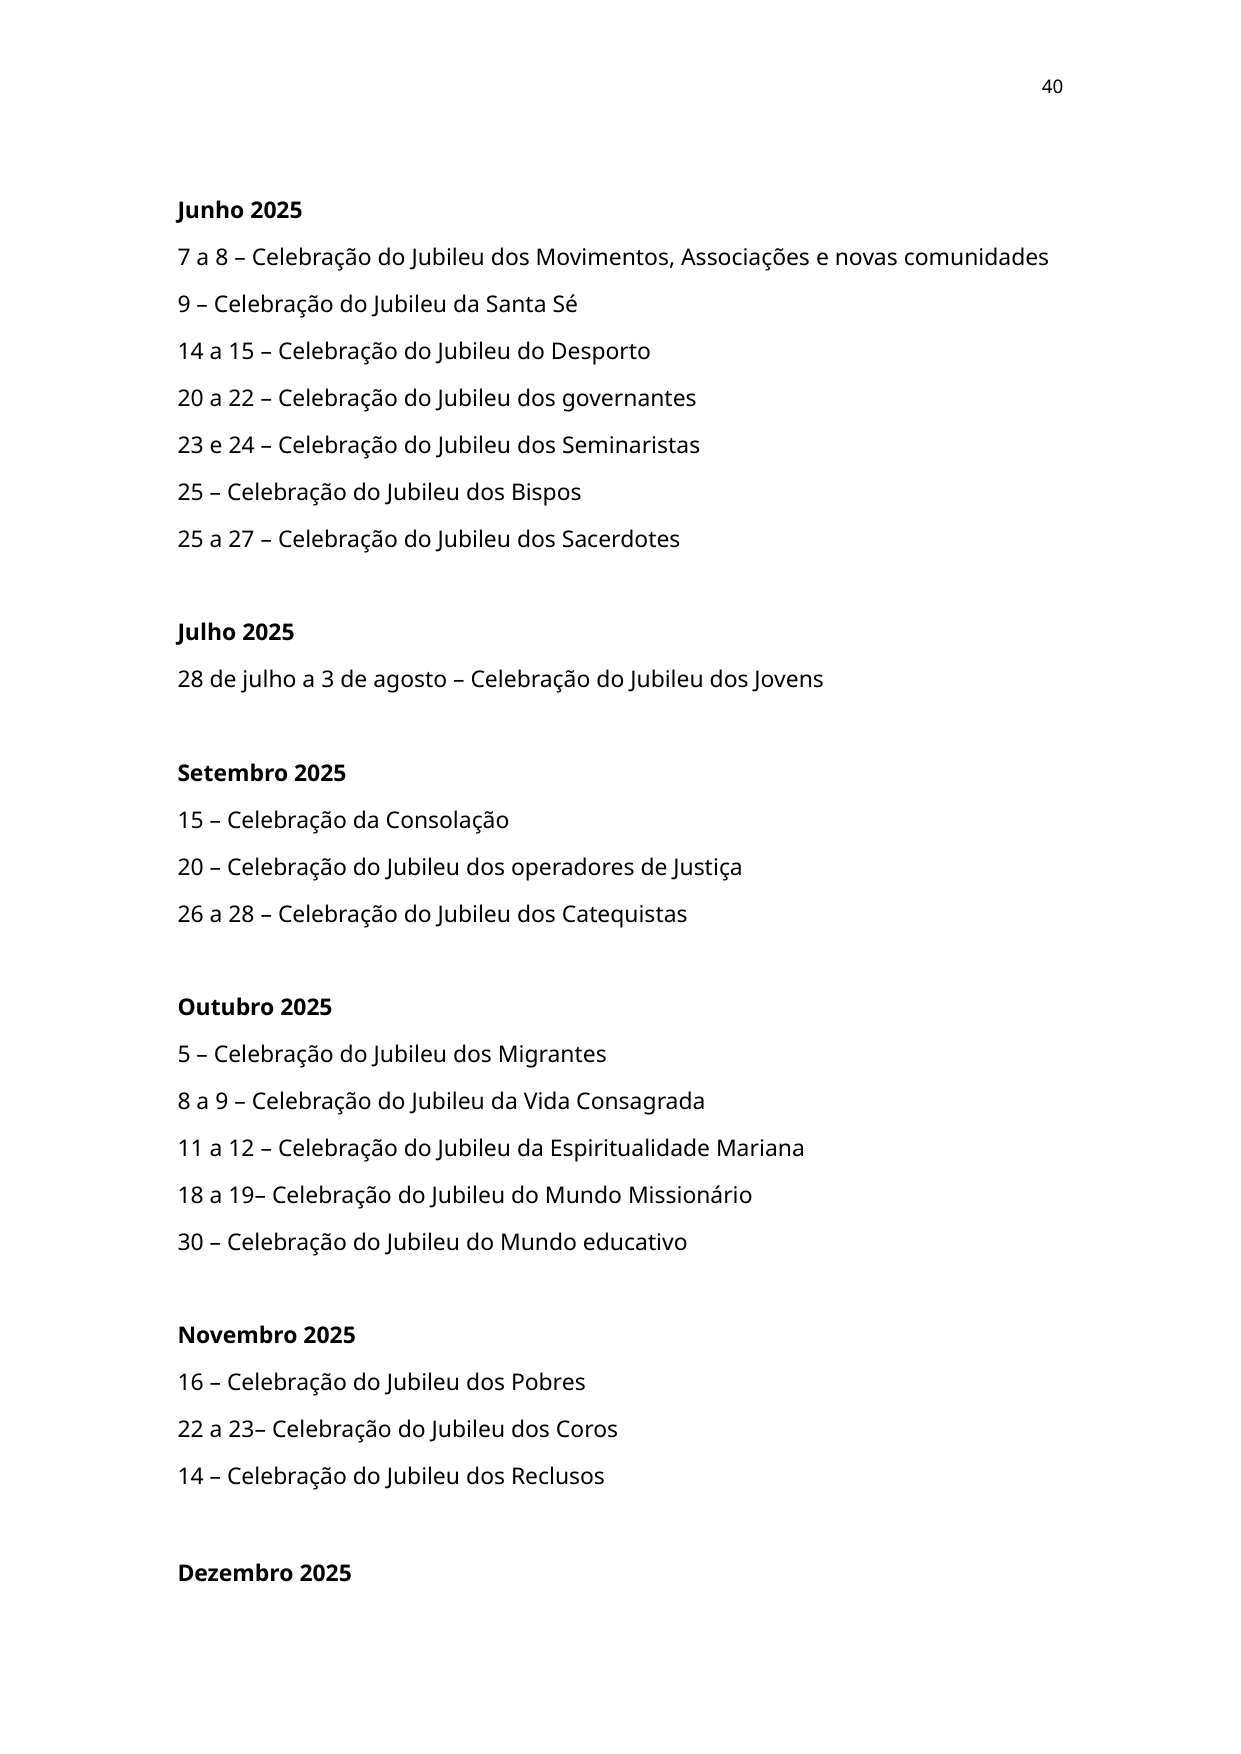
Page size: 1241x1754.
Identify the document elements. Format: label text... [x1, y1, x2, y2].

text Julho 2025 [177, 616, 1063, 648]
text 14 a 15 – Celebração do Jubileu do Desporto [177, 335, 1063, 366]
text 11 a 12 – Celebração do Jubileu da Espiritualidade Mariana [177, 1132, 1063, 1163]
text Novembro 2025 [177, 1319, 1063, 1351]
text 28 de julho a 3 de agosto – Celebração do Jubileu dos Jovens [177, 663, 1063, 694]
text 20 a 22 – Celebração do Jubileu dos governantes [177, 382, 1063, 413]
text 7 a 8 – Celebração do Jubileu dos Movimentos, Associações e novas comunidades [177, 241, 1063, 273]
text 23 e 24 – Celebração do Jubileu dos Seminaristas [177, 429, 1063, 460]
text 9 – Celebração do Jubileu da Santa Sé [177, 288, 1063, 319]
text 16 – Celebração do Jubileu dos Pobres [177, 1366, 1063, 1398]
text Dezembro 2025 [177, 1557, 1063, 1589]
text 18 a 19– Celebração do Jubileu do Mundo Missionário [177, 1179, 1063, 1210]
text 30 – Celebração do Jubileu do Mundo educativo [177, 1226, 1063, 1257]
text 25 a 27 – Celebração do Jubileu dos Sacerdotes [177, 523, 1063, 554]
text Junho 2025 [177, 194, 1063, 226]
text 20 – Celebração do Jubileu dos operadores de Justiça [177, 851, 1063, 882]
text 26 a 28 – Celebração do Jubileu dos Catequistas [177, 898, 1063, 929]
text Outubro 2025 [177, 991, 1063, 1023]
text Setembro 2025 [177, 757, 1063, 788]
text 22 a 23– Celebração do Jubileu dos Coros [177, 1413, 1063, 1444]
text 8 a 9 – Celebração do Jubileu da Vida Consagrada [177, 1085, 1063, 1116]
text 15 – Celebração da Consolação [177, 804, 1063, 835]
text 25 – Celebração do Jubileu dos Bispos [177, 476, 1063, 507]
text 14 – Celebração do Jubileu dos Reclusos [177, 1460, 1063, 1491]
text 5 – Celebração do Jubileu dos Migrantes [177, 1038, 1063, 1069]
